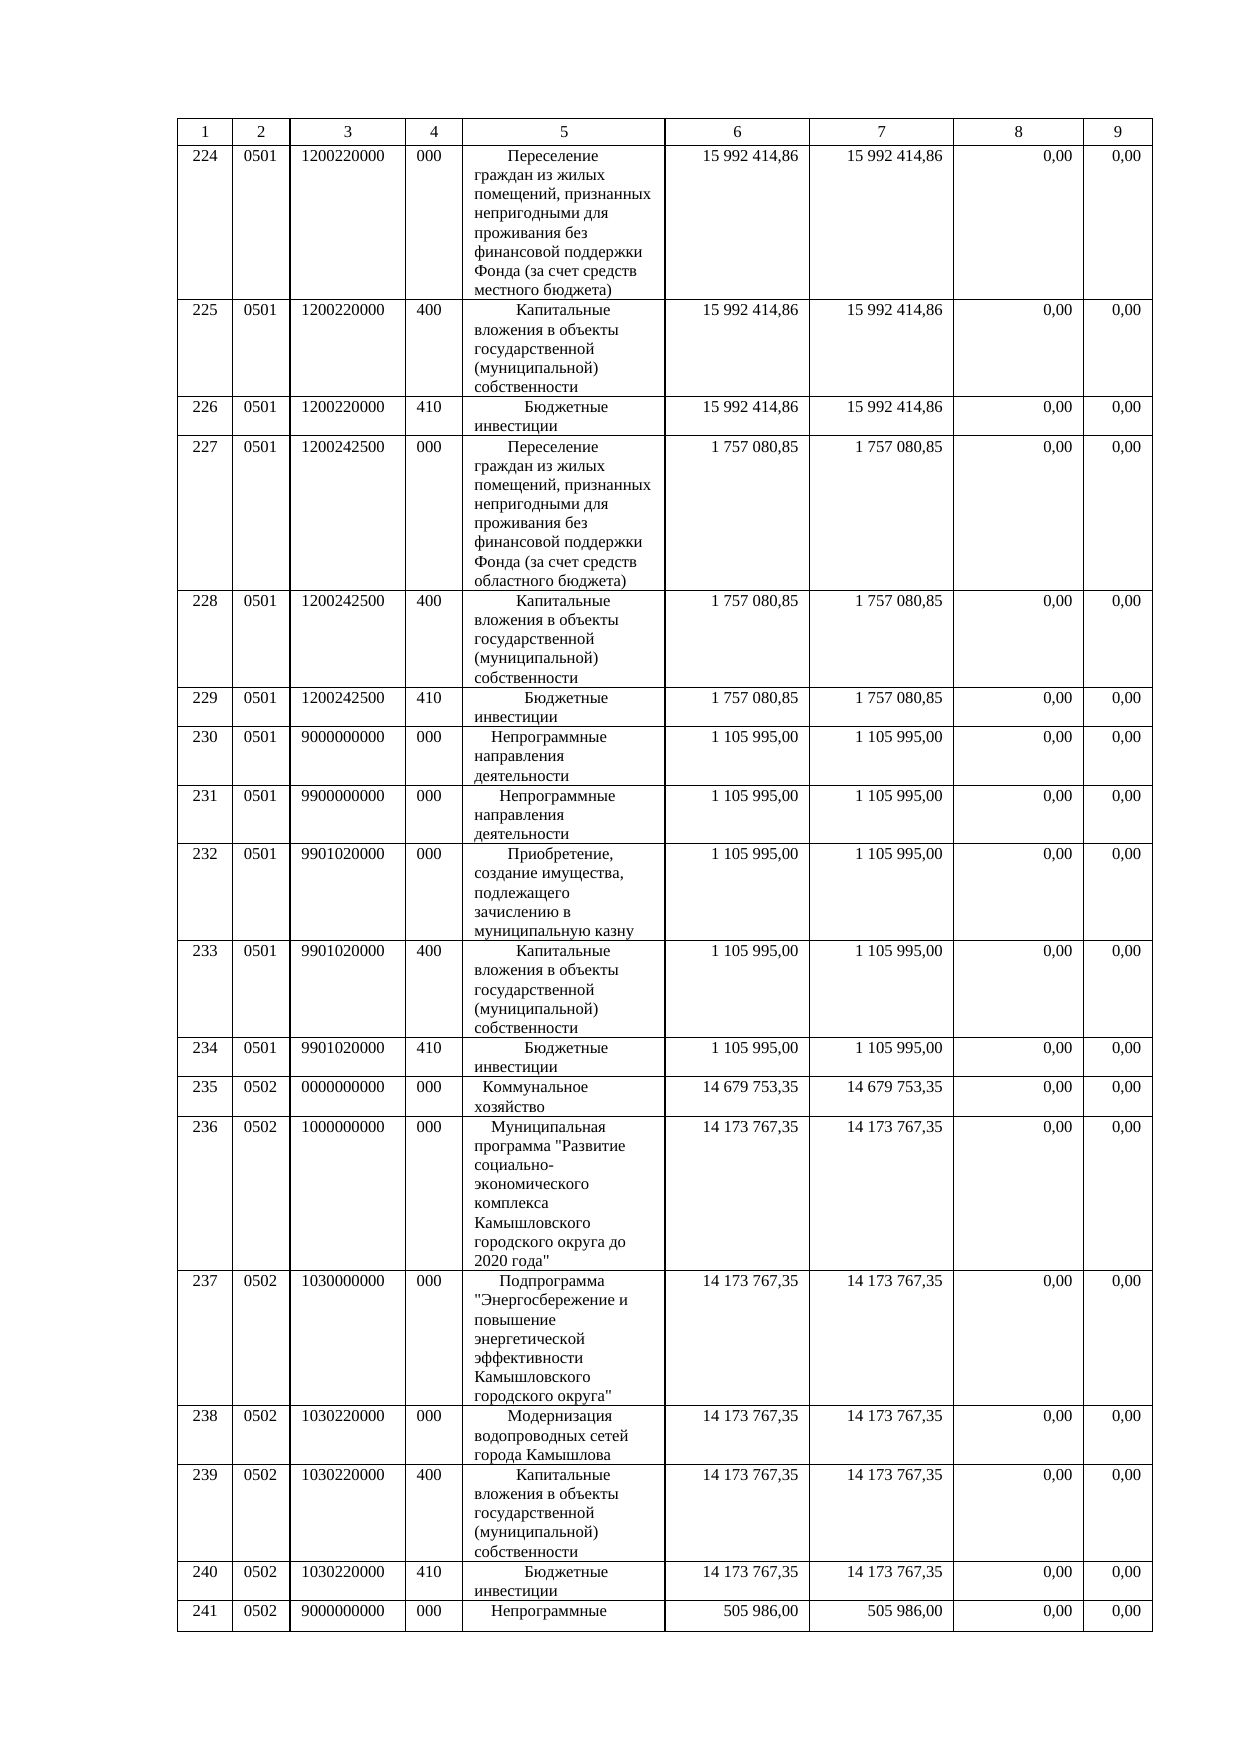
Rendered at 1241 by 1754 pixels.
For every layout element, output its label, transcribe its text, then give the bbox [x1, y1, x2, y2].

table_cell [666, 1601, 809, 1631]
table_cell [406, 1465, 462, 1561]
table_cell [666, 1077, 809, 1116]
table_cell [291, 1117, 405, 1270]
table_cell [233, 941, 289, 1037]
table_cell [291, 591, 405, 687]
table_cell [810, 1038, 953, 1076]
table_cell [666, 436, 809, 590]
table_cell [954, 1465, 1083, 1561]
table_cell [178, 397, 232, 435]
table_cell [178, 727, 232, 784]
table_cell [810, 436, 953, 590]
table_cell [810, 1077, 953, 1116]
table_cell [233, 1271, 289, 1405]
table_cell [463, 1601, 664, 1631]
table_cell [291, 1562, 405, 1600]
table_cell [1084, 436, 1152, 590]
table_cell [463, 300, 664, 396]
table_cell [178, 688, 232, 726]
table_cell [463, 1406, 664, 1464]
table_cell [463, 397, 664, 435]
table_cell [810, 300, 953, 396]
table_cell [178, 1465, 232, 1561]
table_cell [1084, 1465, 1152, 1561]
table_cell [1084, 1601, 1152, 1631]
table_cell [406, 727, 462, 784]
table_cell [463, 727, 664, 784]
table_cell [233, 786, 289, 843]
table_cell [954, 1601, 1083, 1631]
table_header 4 [406, 119, 462, 145]
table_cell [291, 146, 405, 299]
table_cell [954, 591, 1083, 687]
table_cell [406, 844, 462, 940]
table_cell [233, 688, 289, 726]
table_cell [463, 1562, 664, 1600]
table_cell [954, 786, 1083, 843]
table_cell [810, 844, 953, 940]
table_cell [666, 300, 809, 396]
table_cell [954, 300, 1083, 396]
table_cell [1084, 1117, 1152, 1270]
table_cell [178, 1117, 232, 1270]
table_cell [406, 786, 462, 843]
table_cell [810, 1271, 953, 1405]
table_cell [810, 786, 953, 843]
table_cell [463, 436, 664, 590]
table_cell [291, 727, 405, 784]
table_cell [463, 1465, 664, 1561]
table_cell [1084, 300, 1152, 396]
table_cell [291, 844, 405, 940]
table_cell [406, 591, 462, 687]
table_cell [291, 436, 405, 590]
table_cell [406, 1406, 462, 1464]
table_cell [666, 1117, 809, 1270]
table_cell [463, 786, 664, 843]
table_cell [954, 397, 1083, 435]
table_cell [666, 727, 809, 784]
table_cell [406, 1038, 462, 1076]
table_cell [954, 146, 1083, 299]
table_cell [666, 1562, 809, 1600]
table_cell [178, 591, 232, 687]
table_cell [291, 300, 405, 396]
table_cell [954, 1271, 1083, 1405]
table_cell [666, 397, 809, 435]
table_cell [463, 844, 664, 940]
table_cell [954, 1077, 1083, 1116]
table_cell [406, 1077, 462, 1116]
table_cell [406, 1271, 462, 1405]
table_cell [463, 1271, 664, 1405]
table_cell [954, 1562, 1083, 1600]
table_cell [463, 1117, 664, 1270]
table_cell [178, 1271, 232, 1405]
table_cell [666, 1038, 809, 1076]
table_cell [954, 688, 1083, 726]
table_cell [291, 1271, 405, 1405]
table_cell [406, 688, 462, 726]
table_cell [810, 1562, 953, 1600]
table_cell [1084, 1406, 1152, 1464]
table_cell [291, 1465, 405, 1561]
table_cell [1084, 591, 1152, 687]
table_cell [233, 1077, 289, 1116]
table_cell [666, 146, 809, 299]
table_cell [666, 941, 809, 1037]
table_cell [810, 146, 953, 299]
table_header 6 [666, 119, 809, 145]
table_header 5 [463, 119, 664, 145]
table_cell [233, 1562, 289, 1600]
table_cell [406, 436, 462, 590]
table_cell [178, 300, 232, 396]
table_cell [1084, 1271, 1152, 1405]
table_header 9 [1084, 119, 1152, 145]
table_header 3 [291, 119, 405, 145]
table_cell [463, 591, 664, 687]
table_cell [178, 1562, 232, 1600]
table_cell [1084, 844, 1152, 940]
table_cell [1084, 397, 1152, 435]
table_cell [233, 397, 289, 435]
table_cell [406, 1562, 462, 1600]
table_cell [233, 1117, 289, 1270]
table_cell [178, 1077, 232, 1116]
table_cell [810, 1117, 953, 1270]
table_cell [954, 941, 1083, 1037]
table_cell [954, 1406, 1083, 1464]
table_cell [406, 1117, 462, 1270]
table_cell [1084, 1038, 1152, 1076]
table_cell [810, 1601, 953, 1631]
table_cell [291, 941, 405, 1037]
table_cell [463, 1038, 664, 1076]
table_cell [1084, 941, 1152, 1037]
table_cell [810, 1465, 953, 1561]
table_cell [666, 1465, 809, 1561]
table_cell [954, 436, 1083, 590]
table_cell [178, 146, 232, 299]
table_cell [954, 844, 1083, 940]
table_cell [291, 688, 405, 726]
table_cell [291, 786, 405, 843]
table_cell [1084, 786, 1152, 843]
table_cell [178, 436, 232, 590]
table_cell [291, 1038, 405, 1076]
table_header 2 [233, 119, 289, 145]
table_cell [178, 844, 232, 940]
table_header 8 [954, 119, 1083, 145]
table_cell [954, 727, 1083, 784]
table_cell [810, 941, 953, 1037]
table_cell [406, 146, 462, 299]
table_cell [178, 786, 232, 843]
table_header 7 [810, 119, 953, 145]
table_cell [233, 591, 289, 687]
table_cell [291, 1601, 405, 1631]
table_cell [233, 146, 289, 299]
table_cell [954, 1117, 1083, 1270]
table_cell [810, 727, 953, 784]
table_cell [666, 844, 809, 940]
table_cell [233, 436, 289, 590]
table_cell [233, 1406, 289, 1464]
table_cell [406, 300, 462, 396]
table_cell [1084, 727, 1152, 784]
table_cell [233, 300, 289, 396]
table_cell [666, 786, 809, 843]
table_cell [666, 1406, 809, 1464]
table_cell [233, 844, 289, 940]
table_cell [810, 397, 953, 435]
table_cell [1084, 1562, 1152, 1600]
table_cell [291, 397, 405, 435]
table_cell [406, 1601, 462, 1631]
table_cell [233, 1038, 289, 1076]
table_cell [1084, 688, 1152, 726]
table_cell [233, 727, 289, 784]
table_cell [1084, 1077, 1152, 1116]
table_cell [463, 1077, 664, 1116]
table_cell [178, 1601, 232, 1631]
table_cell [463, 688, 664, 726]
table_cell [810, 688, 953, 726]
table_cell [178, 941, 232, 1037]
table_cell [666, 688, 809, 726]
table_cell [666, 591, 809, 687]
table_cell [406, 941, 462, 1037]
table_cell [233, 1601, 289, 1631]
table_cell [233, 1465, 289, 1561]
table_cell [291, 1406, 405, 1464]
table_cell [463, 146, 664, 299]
table_header 1 [178, 119, 232, 145]
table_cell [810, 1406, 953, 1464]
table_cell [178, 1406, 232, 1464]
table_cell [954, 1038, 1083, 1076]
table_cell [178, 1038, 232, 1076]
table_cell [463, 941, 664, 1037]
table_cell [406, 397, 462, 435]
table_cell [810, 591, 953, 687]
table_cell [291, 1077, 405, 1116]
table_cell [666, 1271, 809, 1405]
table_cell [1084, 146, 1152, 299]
